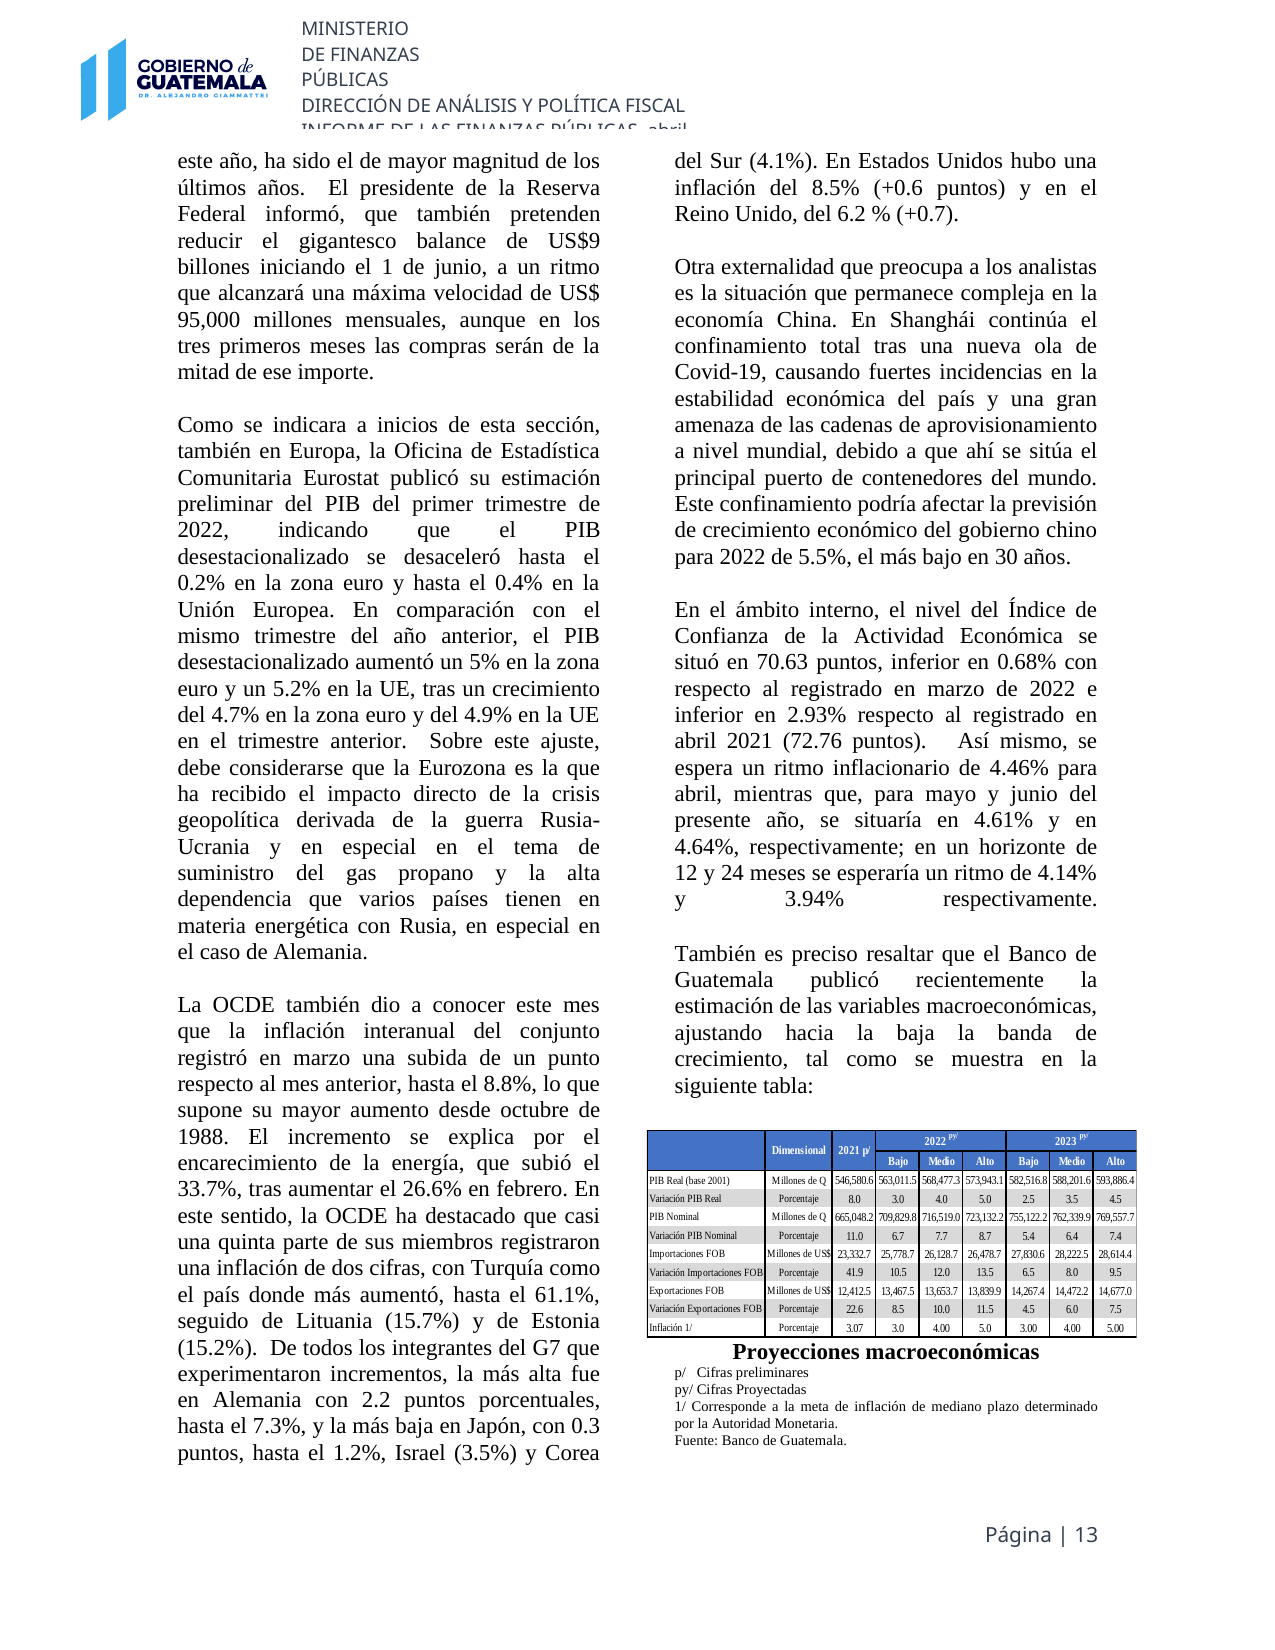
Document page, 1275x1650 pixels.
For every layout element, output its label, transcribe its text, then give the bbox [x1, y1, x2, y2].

text Como se indicara a inicios de esta sección, también en Europa, la Oficina de Estadística Comunitaria Eurostat publicó su estimación preliminar del PIB del primer trimestre de 2022, indicando que el PIB desestacionalizado se desaceleró hasta el 0.2% en la zona euro y hasta el 0.4% en la Unión Europea. En comparación con el mismo trimestre del año anterior, el PIB desestacionalizado aumentó un 5% en la zona euro y un 5.2% en la UE, tras un crecimiento del 4.7% en la zona euro y del 4.9% en la UE en el trimestre anterior. Sobre este ajuste, debe considerarse que la Eurozona es la que ha recibido el impacto directo de la crisis geopolítica derivada de la guerra Rusia-Ucrania y en especial en el tema de suministro del gas propano y la alta dependencia que varios países tienen en materia energética con Rusia, en especial en el caso de Alemania. [177, 411, 601, 964]
text Fuente: Banco de Guatemala. [674, 1431, 1098, 1448]
picture [0, 0, 509, 164]
text También es preciso resaltar que el Banco de Guatemala publicó recientemente la estimación de las variables macroeconómicas, ajustando hacia la baja la banda de crecimiento, tal como se muestra en la siguiente tabla: [674, 940, 1098, 1098]
text py/ Cifras Proyectadas [674, 1381, 1098, 1398]
text En el ámbito interno, el nivel del Índice de Confianza de la Actividad Económica se situó en 70.63 puntos, inferior en 0.68% con respecto al registrado en marzo de 2022 e inferior en 2.93% respecto al registrado en abril 2021 (72.76 puntos). Así mismo, se espera un ritmo inflacionario de 4.46% para abril, mientras que, para mayo y junio del presente año, se situaría en 4.61% y en 4.64%, respectivamente; en un horizonte de 12 y 24 meses se esperaría un ritmo de 4.14% y 3.94% respectivamente. [674, 596, 1098, 940]
text La OCDE también dio a conocer este mes que la inflación interanual del conjunto registró en marzo una subida de un punto respecto al mes anterior, hasta el 8.8%, lo que supone su mayor aumento desde octubre de 1988. El incremento se explica por el encarecimiento de la energía, que subió el 33.7%, tras aumentar el 26.6% en febrero. En este sentido, la OCDE ha destacado que casi una quinta parte de sus miembros registraron una inflación de dos cifras, con Turquía como el país donde más aumentó, hasta el 61.1%, seguido de Lituania (15.7%) y de Estonia (15.2%). De todos los integrantes del G7 que experimentaron incrementos, la más alta fue en Alemania con 2.2 puntos porcentuales, hasta el 7.3%, y la más baja en Japón, con 0.3 puntos, hasta el 1.2%, Israel (3.5%) y Corea del Sur (4.1%). En Estados Unidos hubo una inflación del 8.5% (+0.6 puntos) y en el Reino Unido, del 6.2 % (+0.7). [177, 991, 601, 1465]
text p/ Cifras preliminares [674, 1364, 1098, 1381]
text Proyecciones macroeconómicas [674, 1338, 1098, 1364]
text 1/ Corresponde a la meta de inflación de mediano plazo determinado por la Autoridad Monetaria. [674, 1398, 1098, 1431]
text Otra externalidad que preocupa a los analistas es la situación que permanece compleja en la economía China. En Shanghái continúa el confinamiento total tras una nueva ola de Covid-19, causando fuertes incidencias en la estabilidad económica del país y una gran amenaza de las cadenas de aprovisionamiento a nivel mundial, debido a que ahí se sitúa el principal puerto de contenedores del mundo. Este confinamiento podría afectar la previsión de crecimiento económico del gobierno chino para 2022 de 5.5%, el más bajo en 30 años. [674, 253, 1098, 569]
